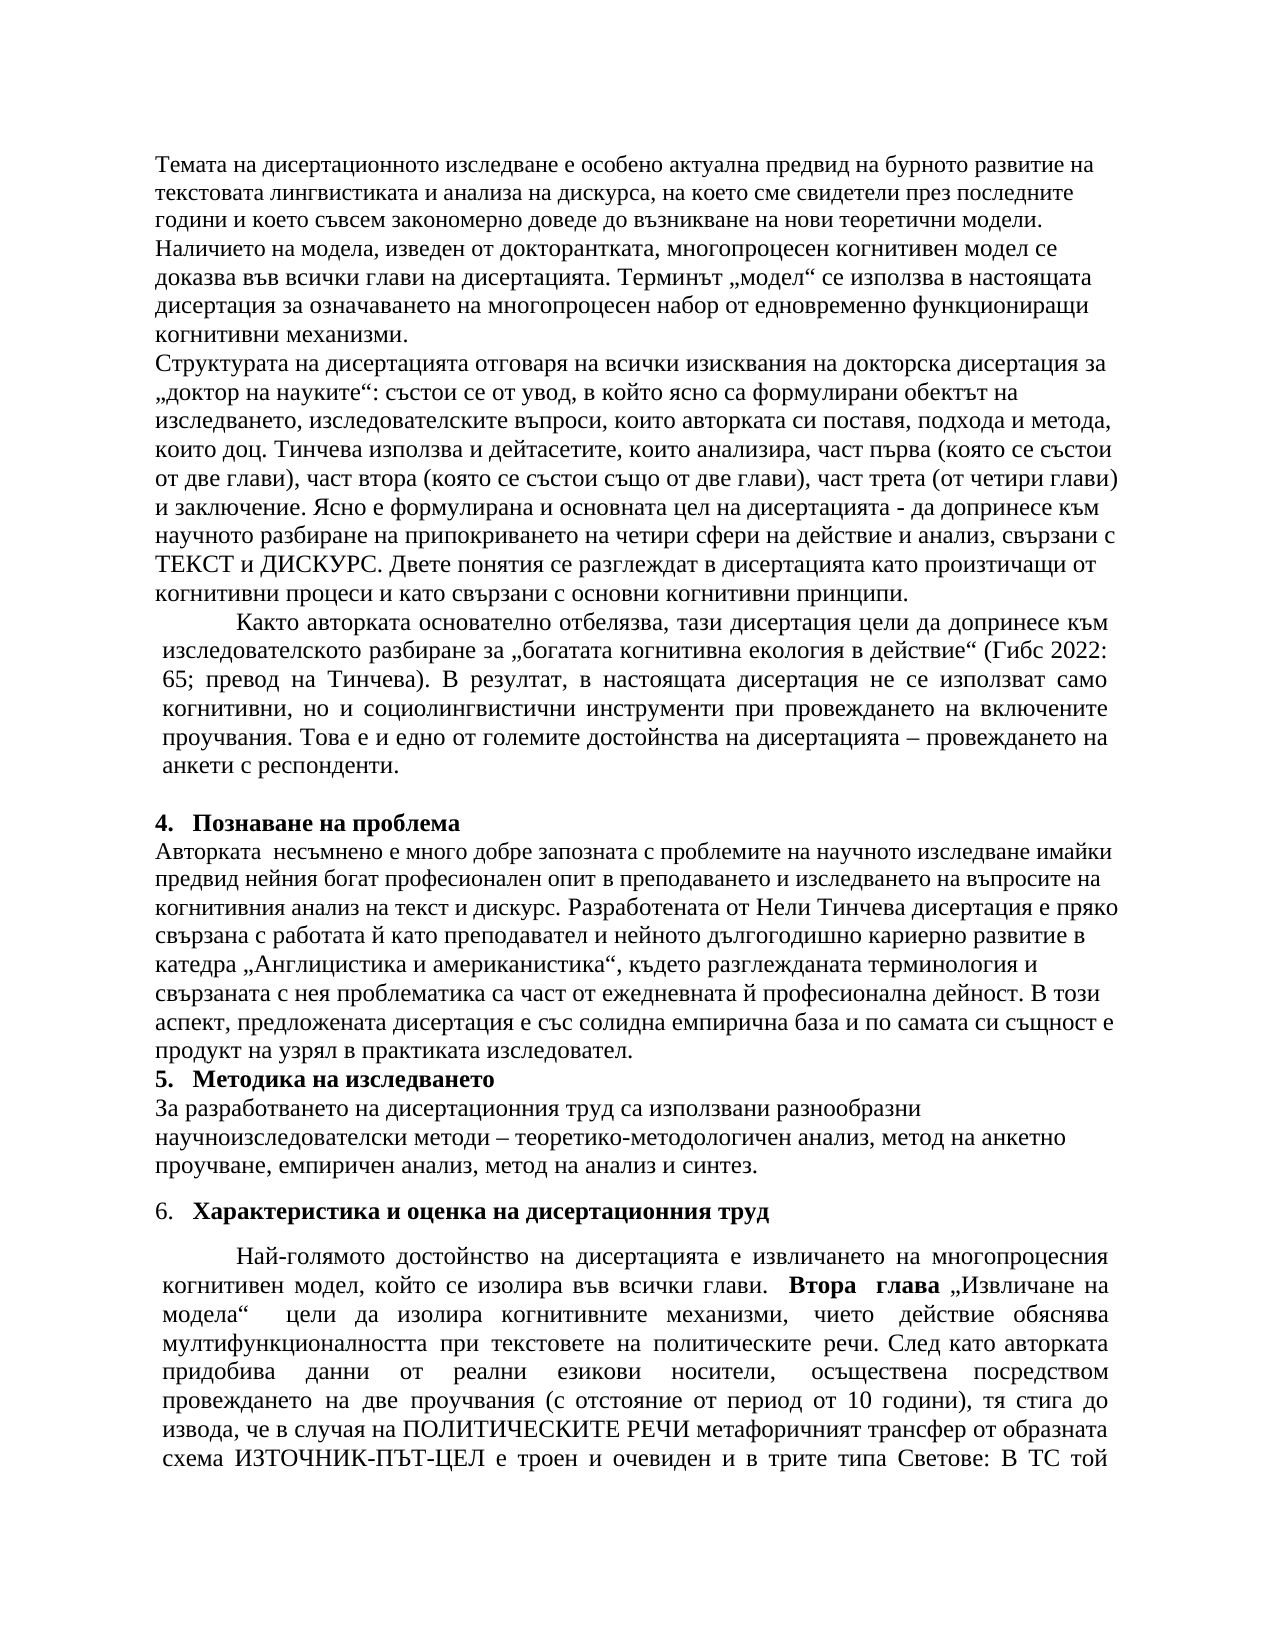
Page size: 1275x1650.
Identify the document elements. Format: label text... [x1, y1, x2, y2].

list Характеристика и оценка на дисертационния труд [155, 1196, 1094, 1225]
list Познаване на проблема [155, 808, 1125, 837]
list Методика на изследването [155, 1064, 1125, 1093]
text Както авторката основателно отбелязва, тази дисертация цели да допринесе към изследователското разбиране за „богатата когнитивна екология в действие“ (Гибс 2022: 65; превод на Тинчева). В резултат, в настоящата дисертация не се използват само когнитивни, но и социолингвистични инструменти при провеждането на включените проучвания. Това е и едно от големите достойнства на дисертацията – провеждането на анкети с респонденти. [162, 607, 1109, 779]
text Авторката несъмнено е много добре запозната с проблемите на научното изследване имайки предвид нейния богат професионален опит в преподаването и изследването на въпросите на когнитивния анализ на текст и дискурс. Разработената от Нели Тинчева дисертация е пряко свързана с работата й като преподавател и нейното дългогодишно кариерно развитие в катедра „Англицистика и американистика“, където разглежданата терминология и свързаната с нея проблематика са част от ежедневната й професионална дейност. В този аспект, предложената дисертация е със солидна емпирична база и по самата си същност е продукт на узрял в практиката изследовател. [155, 837, 1125, 1064]
text Темата на дисертационното изследване е особено актуална предвид на бурното развитие на текстовата лингвистиката и анализа на дискурса, на което сме свидетели през последните години и което съвсем закономерно доведе до възникване на нови теоретични модели. Наличието на модела, изведен от докторантката, многопроцесен когнитивен модел се доказва във всички глави на дисертацията. Терминът „модел“ се използва в настоящата дисертация за означаването на многопроцесен набор от едновременно функциониращи когнитивни механизми. [155, 150, 1125, 348]
text За разработването на дисертационния труд са използвани разнообразни научноизследователски методи – теоретико-методологичен анализ, метод на анкетно проучване, емпиричен анализ, метод на анализ и синтез. [155, 1093, 1094, 1179]
text Структурата на дисертацията отговаря на всички изисквания на докторска дисертация за „доктор на науките“: състои се от увод, в който ясно са формулирани обектът на изследването, изследователските въпроси, които авторката си поставя, подхода и метода, които доц. Тинчева използва и дейтасетите, които анализира, част първа (която се състои от две глави), част втора (която се състои също от две глави), част трета (от четири глави) и заключение. Ясно е формулирана и основната цел на дисертацията - да допринесе към научното разбиране на припокриването на четири сфери на действие и анализ, свързани с ТЕКСТ и ДИСКУРС. Двете понятия се разглеждат в дисертацията като произтичащи от когнитивни процеси и като свързани с основни когнитивни принципи. [155, 348, 1125, 607]
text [162, 1241, 1109, 1471]
